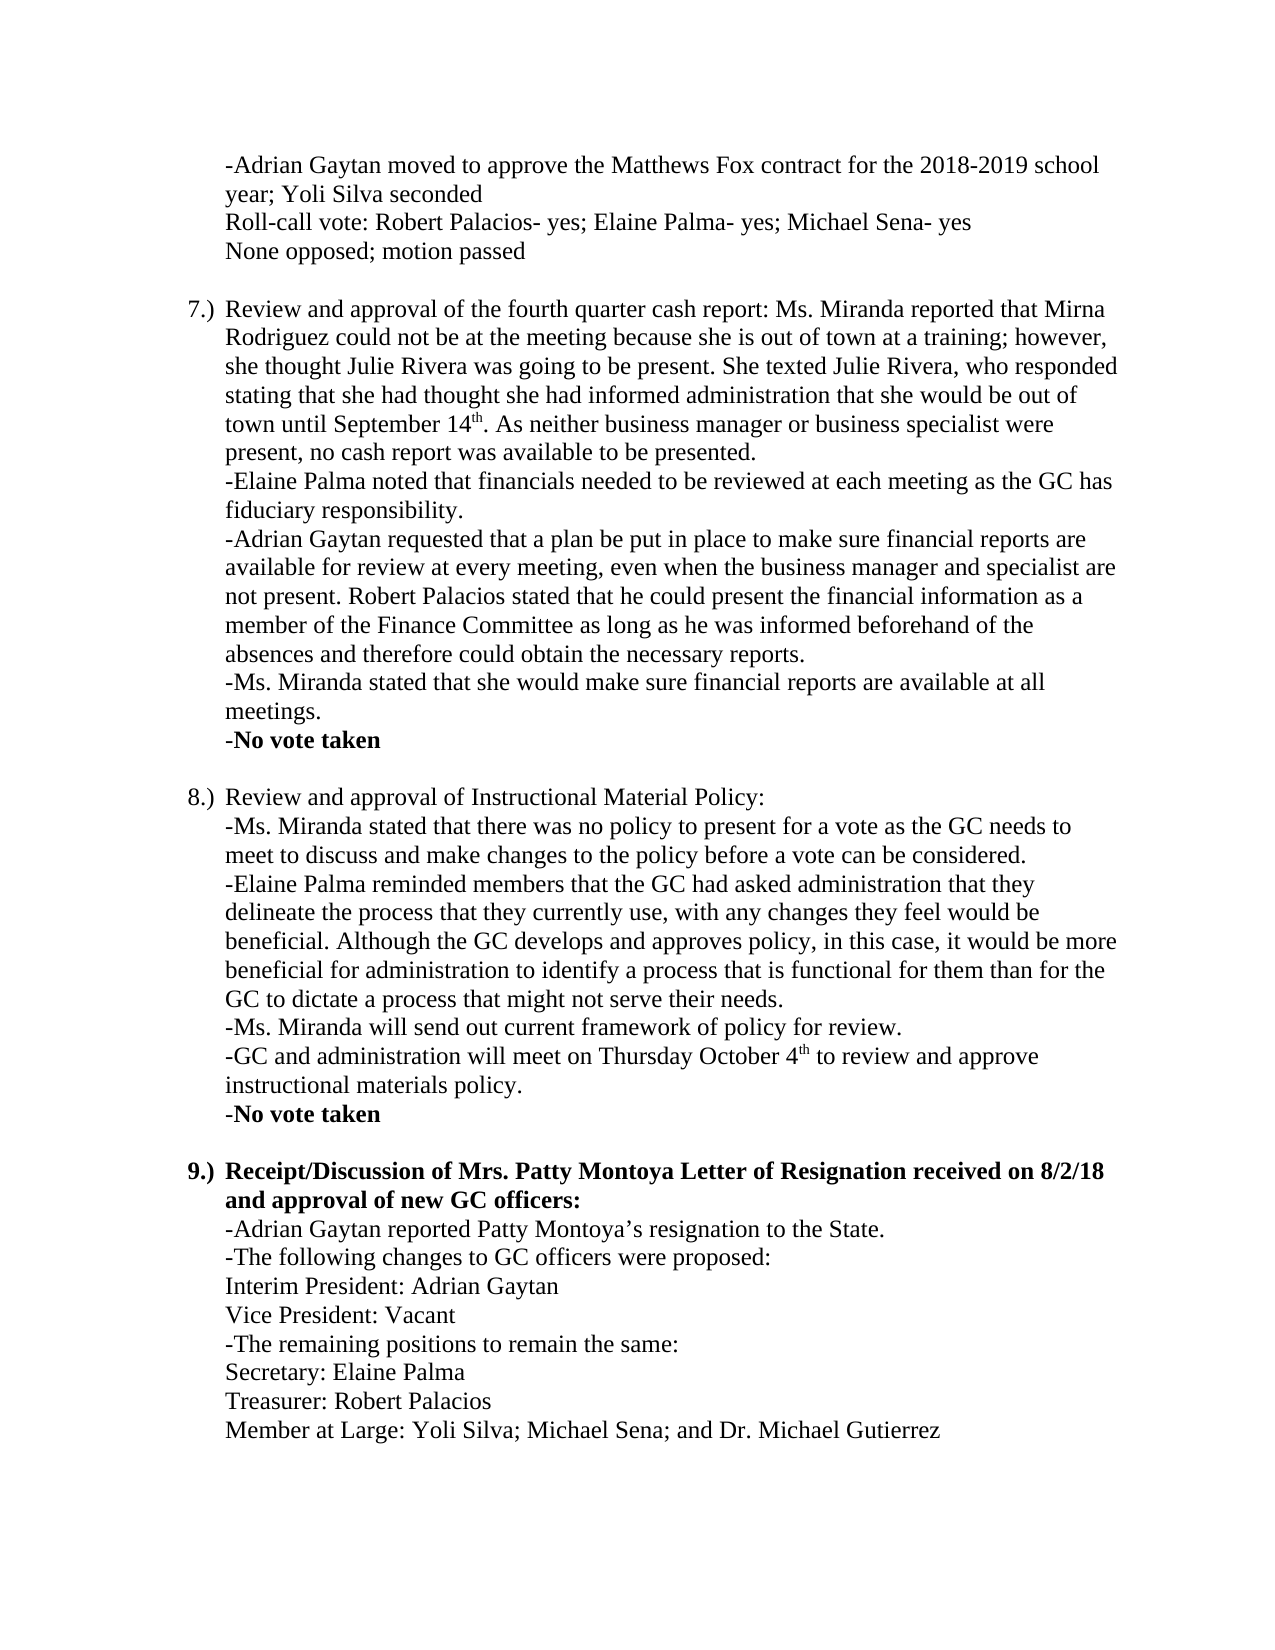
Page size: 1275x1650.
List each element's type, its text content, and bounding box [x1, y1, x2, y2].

list None opposed; motion passed [225, 236, 1125, 265]
text Interim President: Adrian Gaytan [150, 1271, 1125, 1300]
list -Elaine Palma noted that financials needed to be reviewed at each meeting as the GC has fiduciary responsibility. [225, 466, 1125, 524]
list Review and approval of Instructional Material Policy: [187, 782, 1125, 811]
list Review and approval of the fourth quarter cash report: Ms. Miranda reported that Mirna Rodriguez could not be at the meeting because she is out of town at a training; however, she thought Julie Rivera was going to be present. She texted Julie Rivera, who responded stating that she had thought she had informed administration that she would be out of town until September 14th. As neither business manager or business specialist were present, no cash report was available to be presented. [187, 294, 1125, 466]
list -No vote taken [225, 725, 1125, 754]
list Member at Large: Yoli Silva; Michael Sena; and Dr. Michael Gutierrez [225, 1415, 1125, 1444]
list -Elaine Palma reminded members that the GC had asked administration that they delineate the process that they currently use, with any changes they feel would be beneficial. Although the GC develops and approves policy, in this case, it would be more beneficial for administration to identify a process that is functional for them than for the GC to dictate a process that might not serve their needs. [225, 869, 1125, 1012]
list -Ms. Miranda will send out current framework of policy for review. [225, 1012, 1125, 1041]
list Vice President: Vacant [225, 1300, 1125, 1329]
list -Adrian Gaytan requested that a plan be put in place to make sure financial reports are available for review at every meeting, even when the business manager and specialist are not present. Robert Palacios stated that he could present the financial information as a member of the Finance Committee as long as he was informed beforehand of the absences and therefore could obtain the necessary reports. [225, 524, 1125, 667]
list Roll-call vote: Robert Palacios- yes; Elaine Palma- yes; Michael Sena- yes [225, 207, 1125, 236]
list -No vote taken [225, 1099, 1125, 1127]
list -Adrian Gaytan moved to approve the Matthews Fox contract for the 2018-2019 school year; Yoli Silva seconded [225, 150, 1125, 207]
list -Ms. Miranda stated that there was no policy to present for a vote as the GC needs to meet to discuss and make changes to the policy before a vote can be considered. [225, 811, 1125, 869]
list -Ms. Miranda stated that she would make sure financial reports are available at all meetings. [225, 667, 1125, 725]
list Secretary: Elaine Palma [225, 1357, 1125, 1386]
list -The remaining positions to remain the same: [225, 1329, 1125, 1357]
list Receipt/Discussion of Mrs. Patty Montoya Letter of Resignation received on 8/2/18 and approval of new GC officers: [187, 1156, 1125, 1214]
text -The following changes to GC officers were proposed: [150, 1242, 1125, 1271]
list Treasurer: Robert Palacios [225, 1386, 1125, 1415]
list -Adrian Gaytan reported Patty Montoya’s resignation to the State. [225, 1214, 1125, 1242]
list -GC and administration will meet on Thursday October 4th to review and approve instructional materials policy. [225, 1041, 1125, 1099]
